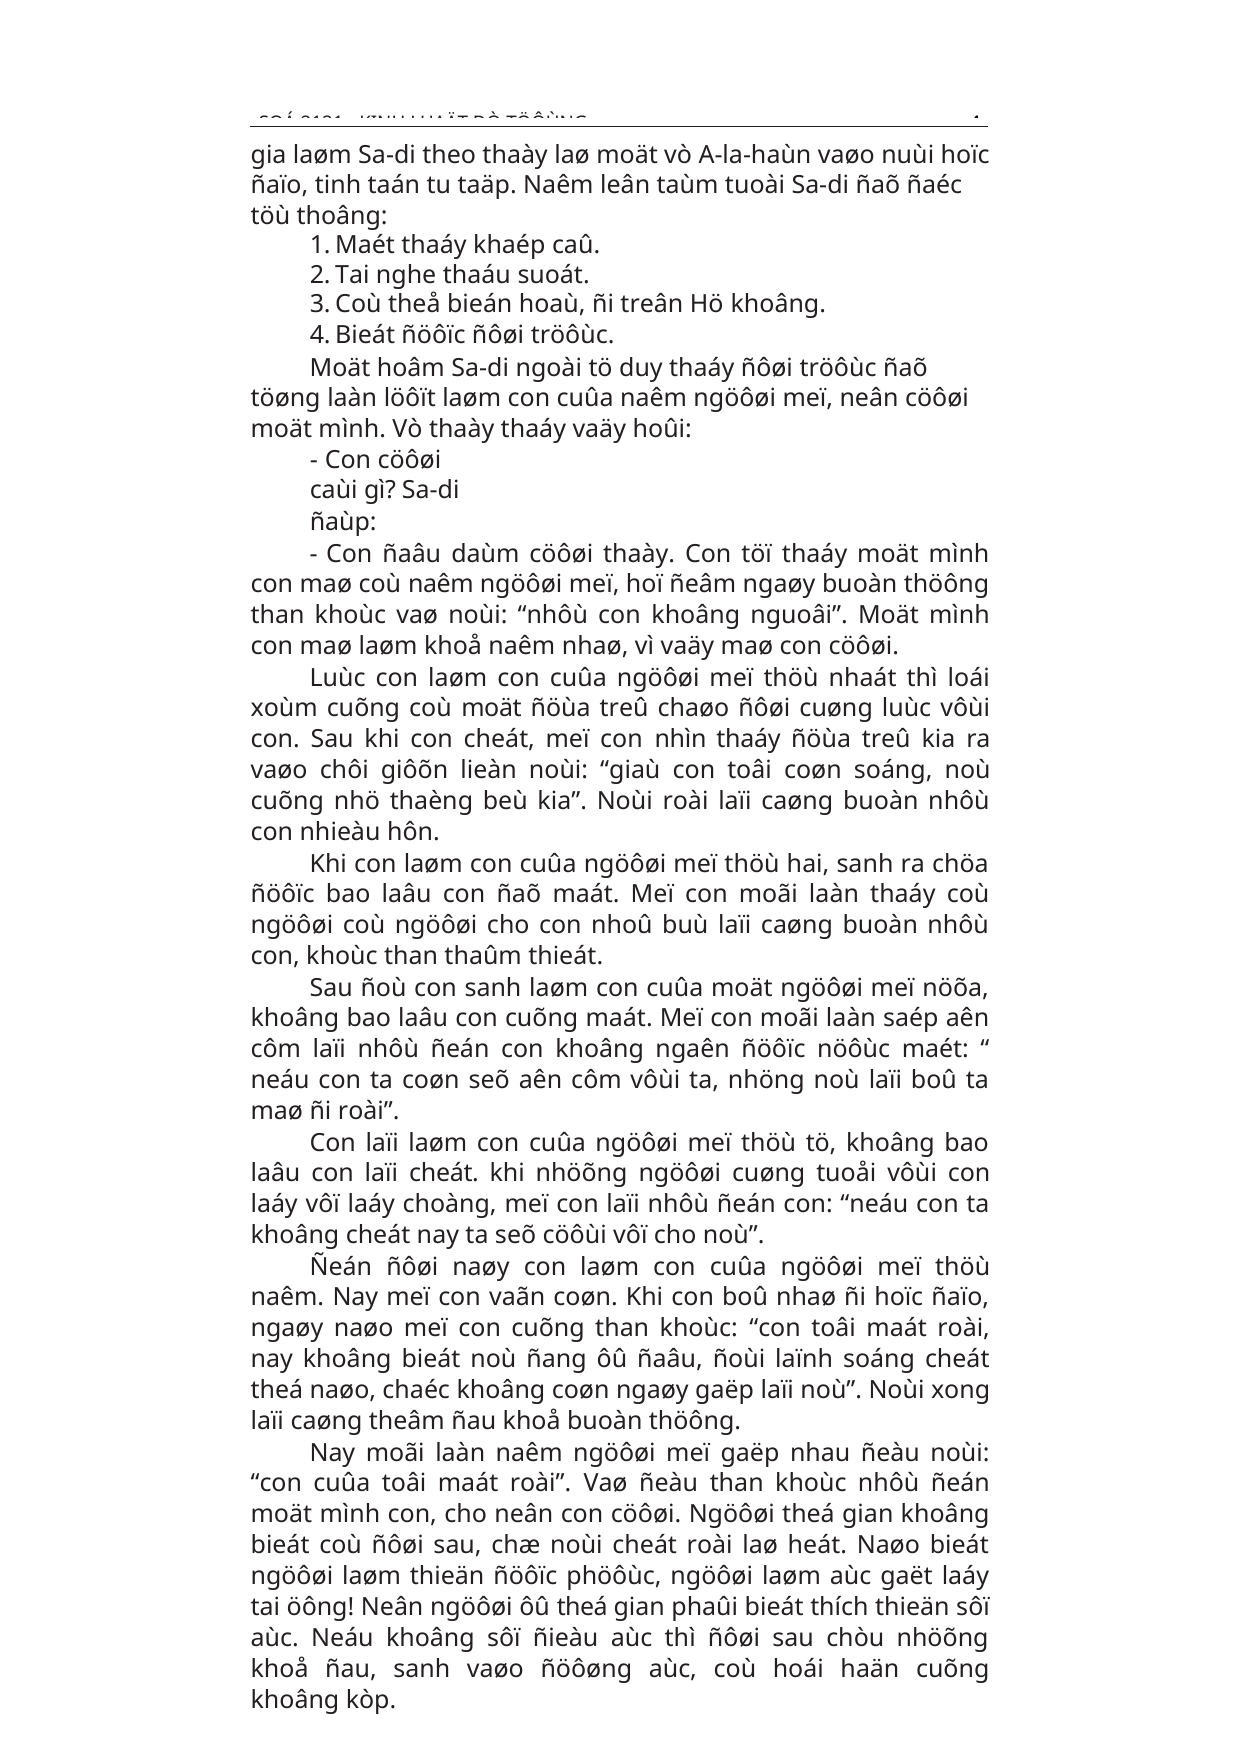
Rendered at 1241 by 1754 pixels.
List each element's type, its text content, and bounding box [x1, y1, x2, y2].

list Bieát ñöôïc ñôøi tröôùc. [309, 319, 1092, 350]
text Con laïi laøm con cuûa ngöôøi meï thöù tö, khoâng bao laâu con laïi cheát. khi nhöõng ngöôøi cuøng tuoåi vôùi con laáy vôï laáy choàng, meï con laïi nhôù ñeán con: “neáu con ta khoâng cheát nay ta seõ cöôùi vôï cho noù”. [250, 1127, 990, 1251]
text Khi con laøm con cuûa ngöôøi meï thöù hai, sanh ra chöa ñöôïc bao laâu con ñaõ maát. Meï con moãi laàn thaáy coù ngöôøi coù ngöôøi cho con nhoû buù laïi caøng buoàn nhôù con, khoùc than thaûm thieát. [250, 847, 990, 972]
text Ñeán ñôøi naøy con laøm con cuûa ngöôøi meï thöù naêm. Nay meï con vaãn coøn. Khi con boû nhaø ñi hoïc ñaïo, ngaøy naøo meï con cuõng than khoùc: “con toâi maát roài, nay khoâng bieát noù ñang ôû ñaâu, ñoùi laïnh soáng cheát theá naøo, chaéc khoâng coøn ngaøy gaëp laïi noù”. Noùi xong laïi caøng theâm ñau khoå buoàn thöông. [250, 1251, 990, 1437]
list Tai nghe thaáu suoát. [309, 259, 1092, 289]
list Con ñaâu daùm cöôøi thaày. Con töï thaáy moät mình con maø coù naêm ngöôøi meï, hoï ñeâm ngaøy buoàn thöông than khoùc vaø noùi: “nhôù con khoâng nguoâi”. Moät mình con maø laøm khoå naêm nhaø, vì vaäy maø con cöôøi. [250, 537, 990, 661]
text Luùc con laøm con cuûa ngöôøi meï thöù nhaát thì loái xoùm cuõng coù moät ñöùa treû chaøo ñôøi cuøng luùc vôùi con. Sau khi con cheát, meï con nhìn thaáy ñöùa treû kia ra vaøo chôi giôõn lieàn noùi: “giaù con toâi coøn soáng, noù cuõng nhö thaèng beù kia”. Noùi roài laïi caøng buoàn nhôù con nhieàu hôn. [250, 661, 990, 847]
text Moät hoâm Sa-di ngoài tö duy thaáy ñôøi tröôùc ñaõ töøng laàn löôït laøm con cuûa naêm ngöôøi meï, neân cöôøi moät mình. Vò thaày thaáy vaäy hoûi: [250, 351, 990, 444]
list Coù theå bieán hoaù, ñi treân Hö khoâng. [309, 289, 1092, 319]
text Sau ñoù con sanh laøm con cuûa moät ngöôøi meï nöõa, khoâng bao laâu con cuõng maát. Meï con moãi laàn saép aên côm laïi nhôù ñeán con khoâng ngaên ñöôïc nöôùc maét: “ neáu con ta coøn seõ aên côm vôùi ta, nhöng noù laïi boû ta maø ñi roài”. [250, 972, 990, 1127]
text gia laøm Sa-di theo thaày laø moät vò A-la-haùn vaøo nuùi hoïc ñaïo, tinh taán tu taäp. Naêm leân taùm tuoài Sa-di ñaõ ñaéc töù thoâng: [250, 138, 1002, 231]
text Nay moãi laàn naêm ngöôøi meï gaëp nhau ñeàu noùi: “con cuûa toâi maát roài”. Vaø ñeàu than khoùc nhôù ñeán moät mình con, cho neân con cöôøi. Ngöôøi theá gian khoâng bieát coù ñôøi sau, chæ noùi cheát roài laø heát. Naøo bieát ngöôøi laøm thieän ñöôïc phöôùc, ngöôøi laøm aùc gaët laáy tai öông! Neân ngöôøi ôû theá gian phaûi bieát thích thieän sôï aùc. Neáu khoâng sôï ñieàu aùc thì ñôøi sau chòu nhöõng khoå ñau, sanh vaøo ñöôøng aùc, coù hoái haän cuõng khoâng kòp. [250, 1437, 990, 1716]
list Maét thaáy khaép caû. [309, 231, 1092, 259]
list Con cöôøi caùi gì? Sa-di ñaùp: [309, 444, 493, 537]
